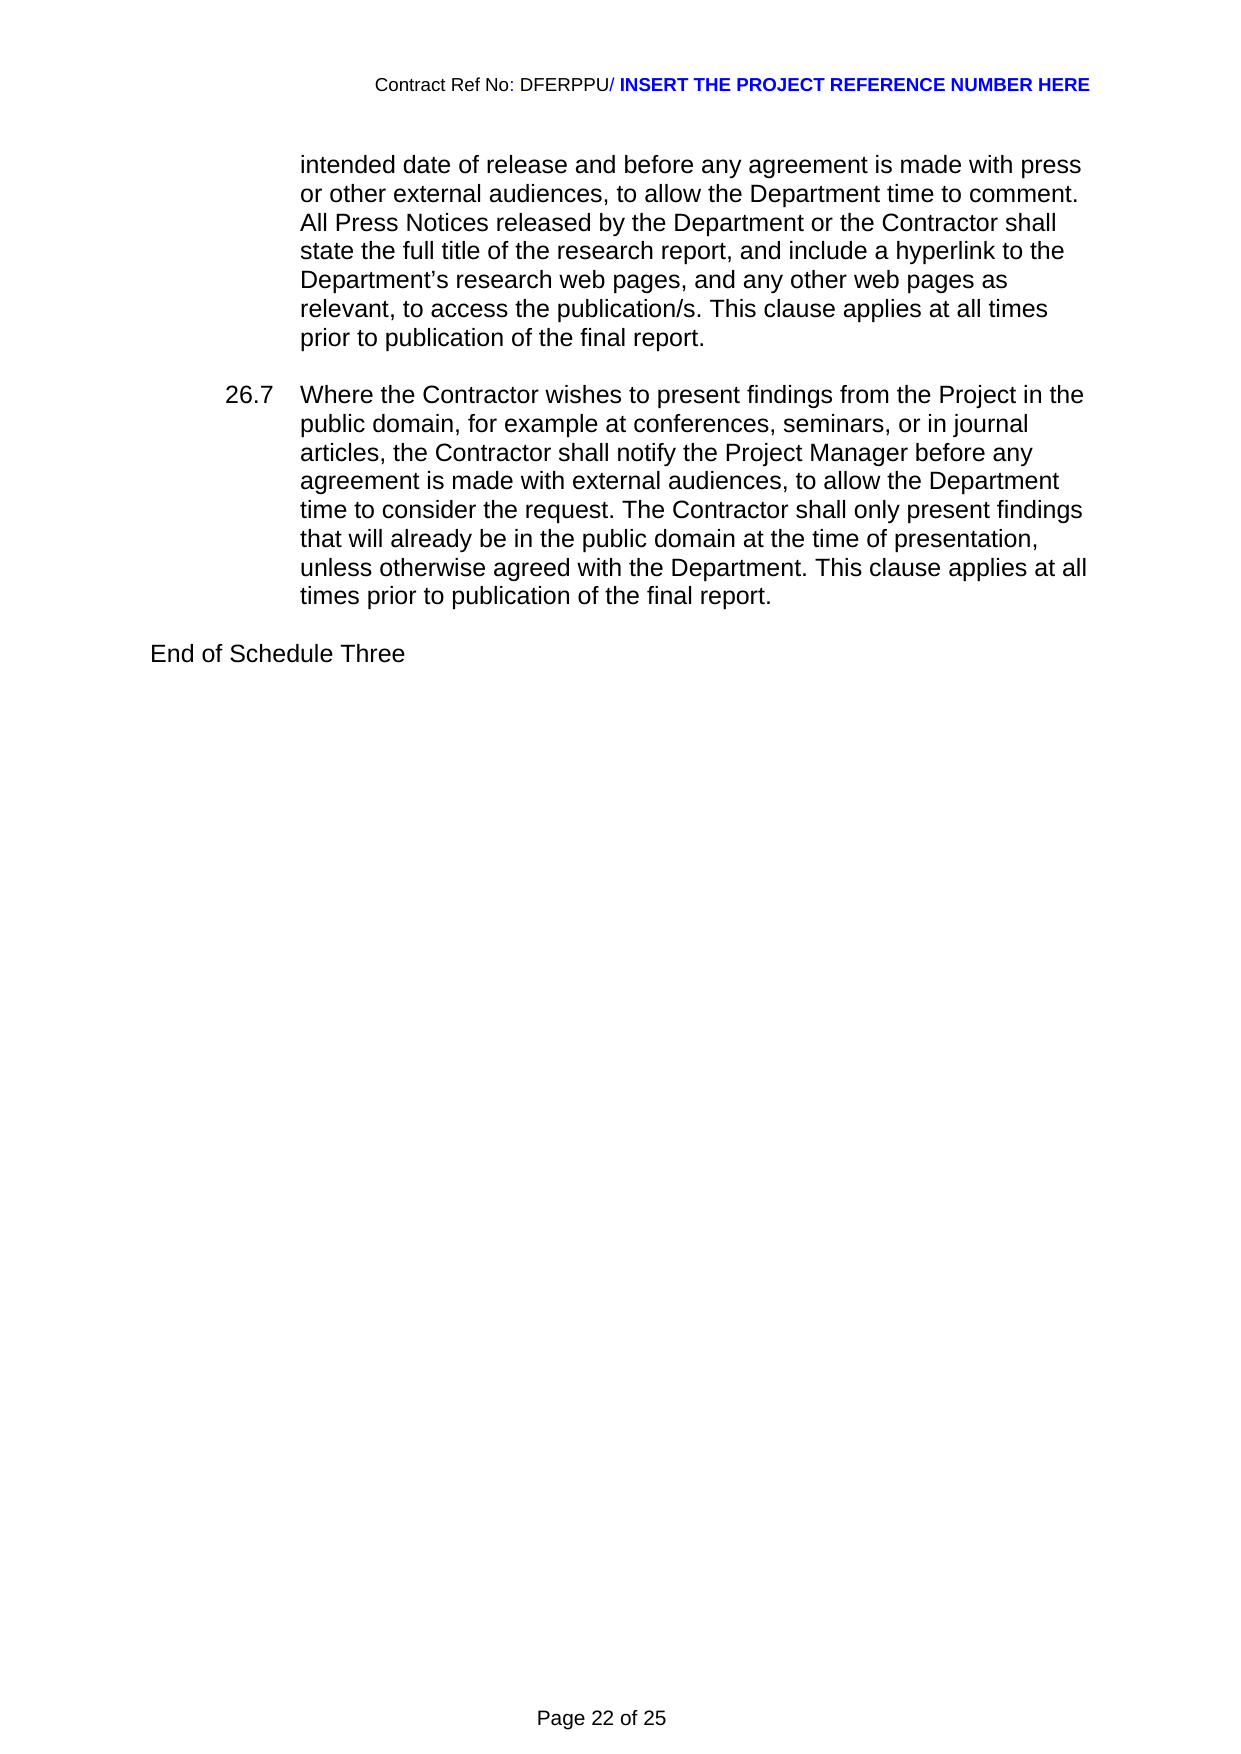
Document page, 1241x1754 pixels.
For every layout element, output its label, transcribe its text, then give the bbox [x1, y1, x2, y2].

text End of Schedule Three [150, 610, 1090, 667]
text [225, 150, 1090, 351]
text 26.7 Where the Contractor wishes to present findings from the Project in the public domain, for example at conferences, seminars, or in journal articles, the Contractor shall notify the Project Manager before any agreement is made with external audiences, to allow the Department time to consider the request. The Contractor shall only present findings that will already be in the public domain at the time of presentation, unless otherwise agreed with the Department. This clause applies at all times prior to publication of the final report. [225, 380, 1090, 610]
